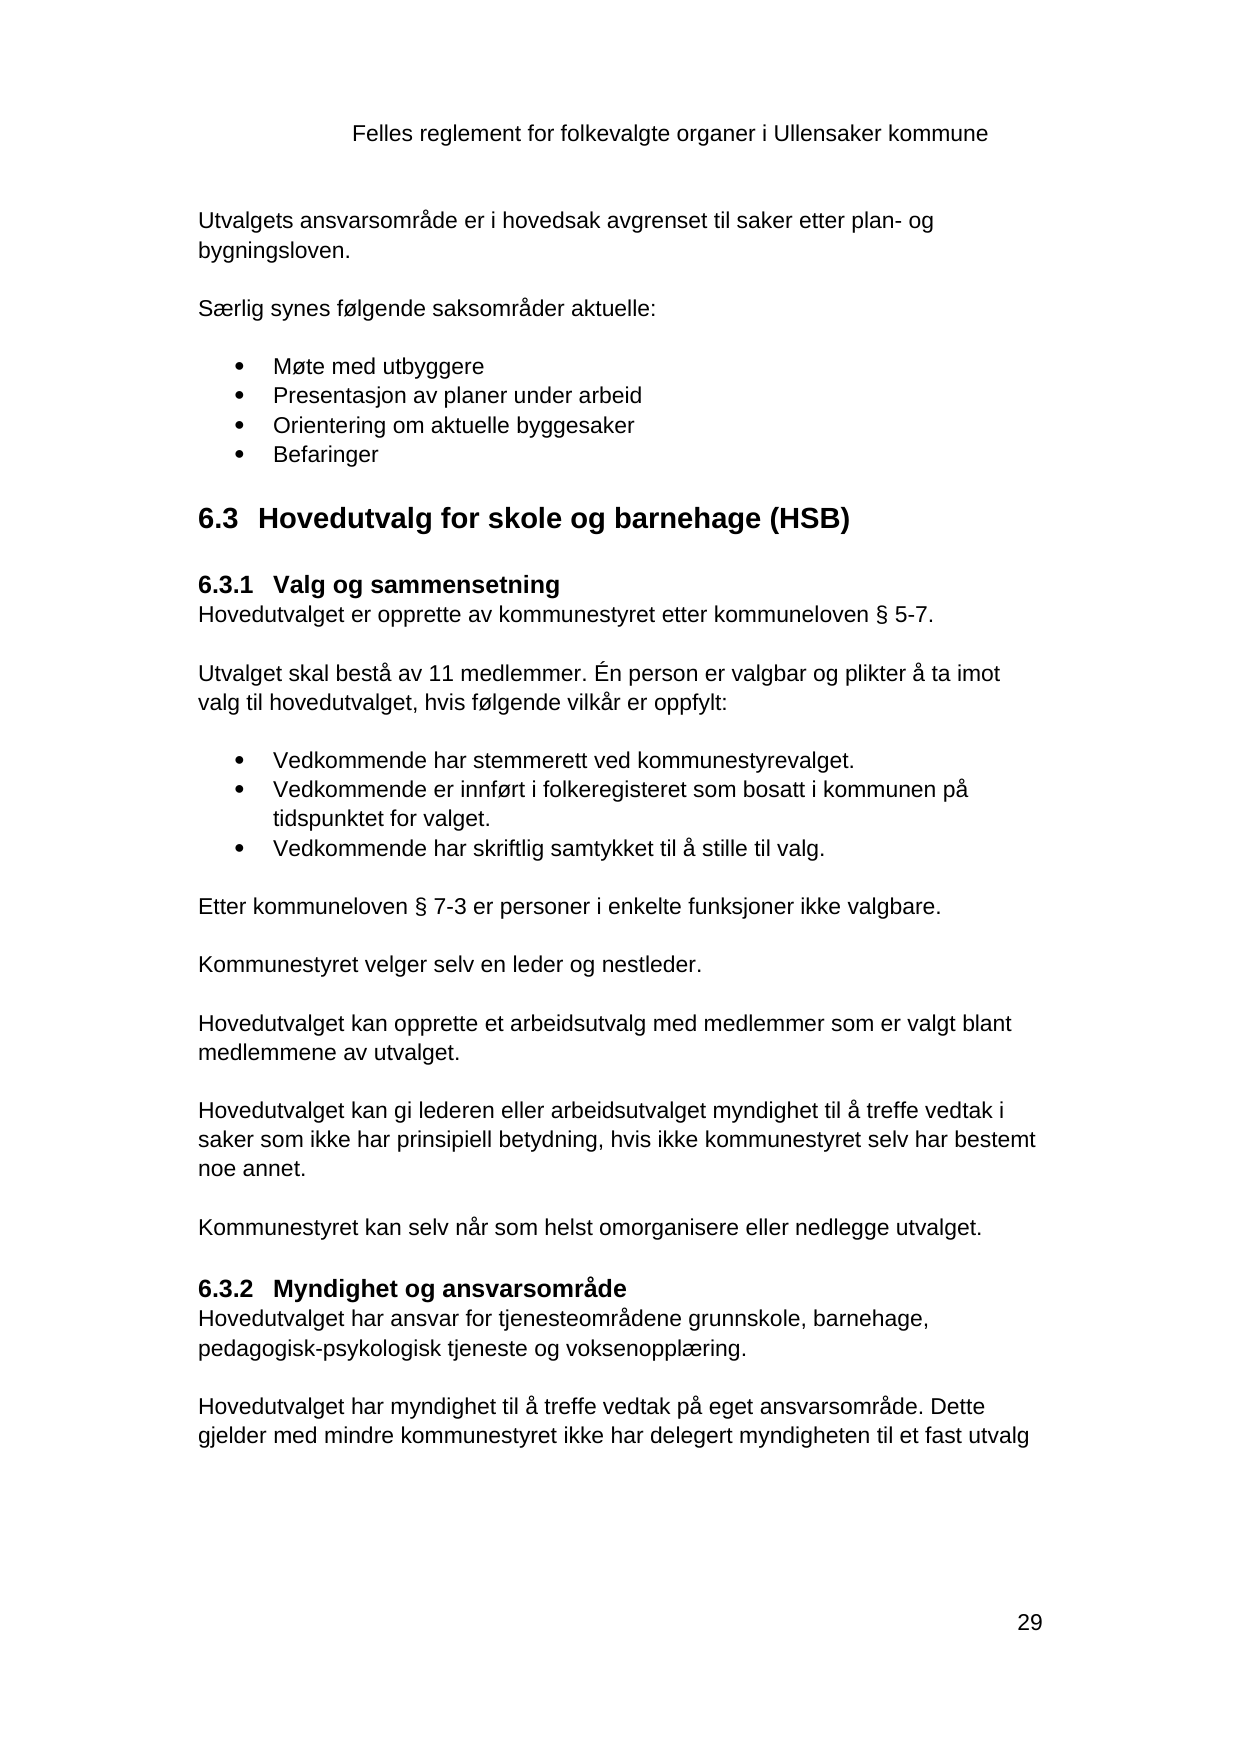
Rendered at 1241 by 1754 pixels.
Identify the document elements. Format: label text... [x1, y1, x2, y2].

text Kommunestyret kan selv når som helst omorganisere eller nedlegge utvalget. [198, 1212, 1042, 1241]
list Presentasjon av planer under arbeid [235, 381, 1042, 410]
text Hovedutvalget kan gi lederen eller arbeidsutvalget myndighet til å treffe vedtak i saker som ikke har prinsipiell betydning, hvis ikke kommunestyret selv har bestemt noe annet. [198, 1095, 1042, 1183]
list Møte med utbyggere [235, 351, 1042, 381]
subtitle Hovedutvalg for skole og barnehage (HSB) [198, 497, 1042, 537]
text Utvalget skal bestå av 11 medlemmer. Én person er valgbar og plikter å ta imot valg til hovedutvalget, hvis følgende vilkår er oppfylt: [198, 658, 1042, 716]
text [198, 1391, 1042, 1449]
text Utvalgets ansvarsområde er i hovedsak avgrenset til saker etter plan- og bygningsloven. [198, 206, 1042, 264]
subtitle Valg og sammensetning [198, 570, 1042, 599]
subtitle Myndighet og ansvarsområde [198, 1274, 1042, 1303]
text Særlig synes følgende saksområder aktuelle: [198, 293, 1042, 322]
list Befaringer [235, 439, 1042, 468]
text Hovedutvalget er opprette av kommunestyret etter kommuneloven § 5-7. [198, 599, 1042, 628]
list Vedkommende er innført i folkeregisteret som bosatt i kommunen på tidspunktet for valget. [235, 774, 1042, 833]
list Vedkommende har stemmerett ved kommunestyrevalget. [235, 745, 1042, 774]
text Kommunestyret velger selv en leder og nestleder. [198, 949, 1042, 978]
list Orientering om aktuelle byggesaker [235, 410, 1042, 439]
text Hovedutvalget har ansvar for tjenesteområdene grunnskole, barnehage, pedagogisk-psykologisk tjeneste og voksenopplæring. [198, 1303, 1042, 1362]
text Hovedutvalget kan opprette et arbeidsutvalg med medlemmer som er valgt blant medlemmene av utvalget. [198, 1008, 1042, 1066]
text Etter kommuneloven § 7-3 er personer i enkelte funksjoner ikke valgbare. [198, 891, 1042, 920]
list Vedkommende har skriftlig samtykket til å stille til valg. [235, 833, 1042, 862]
